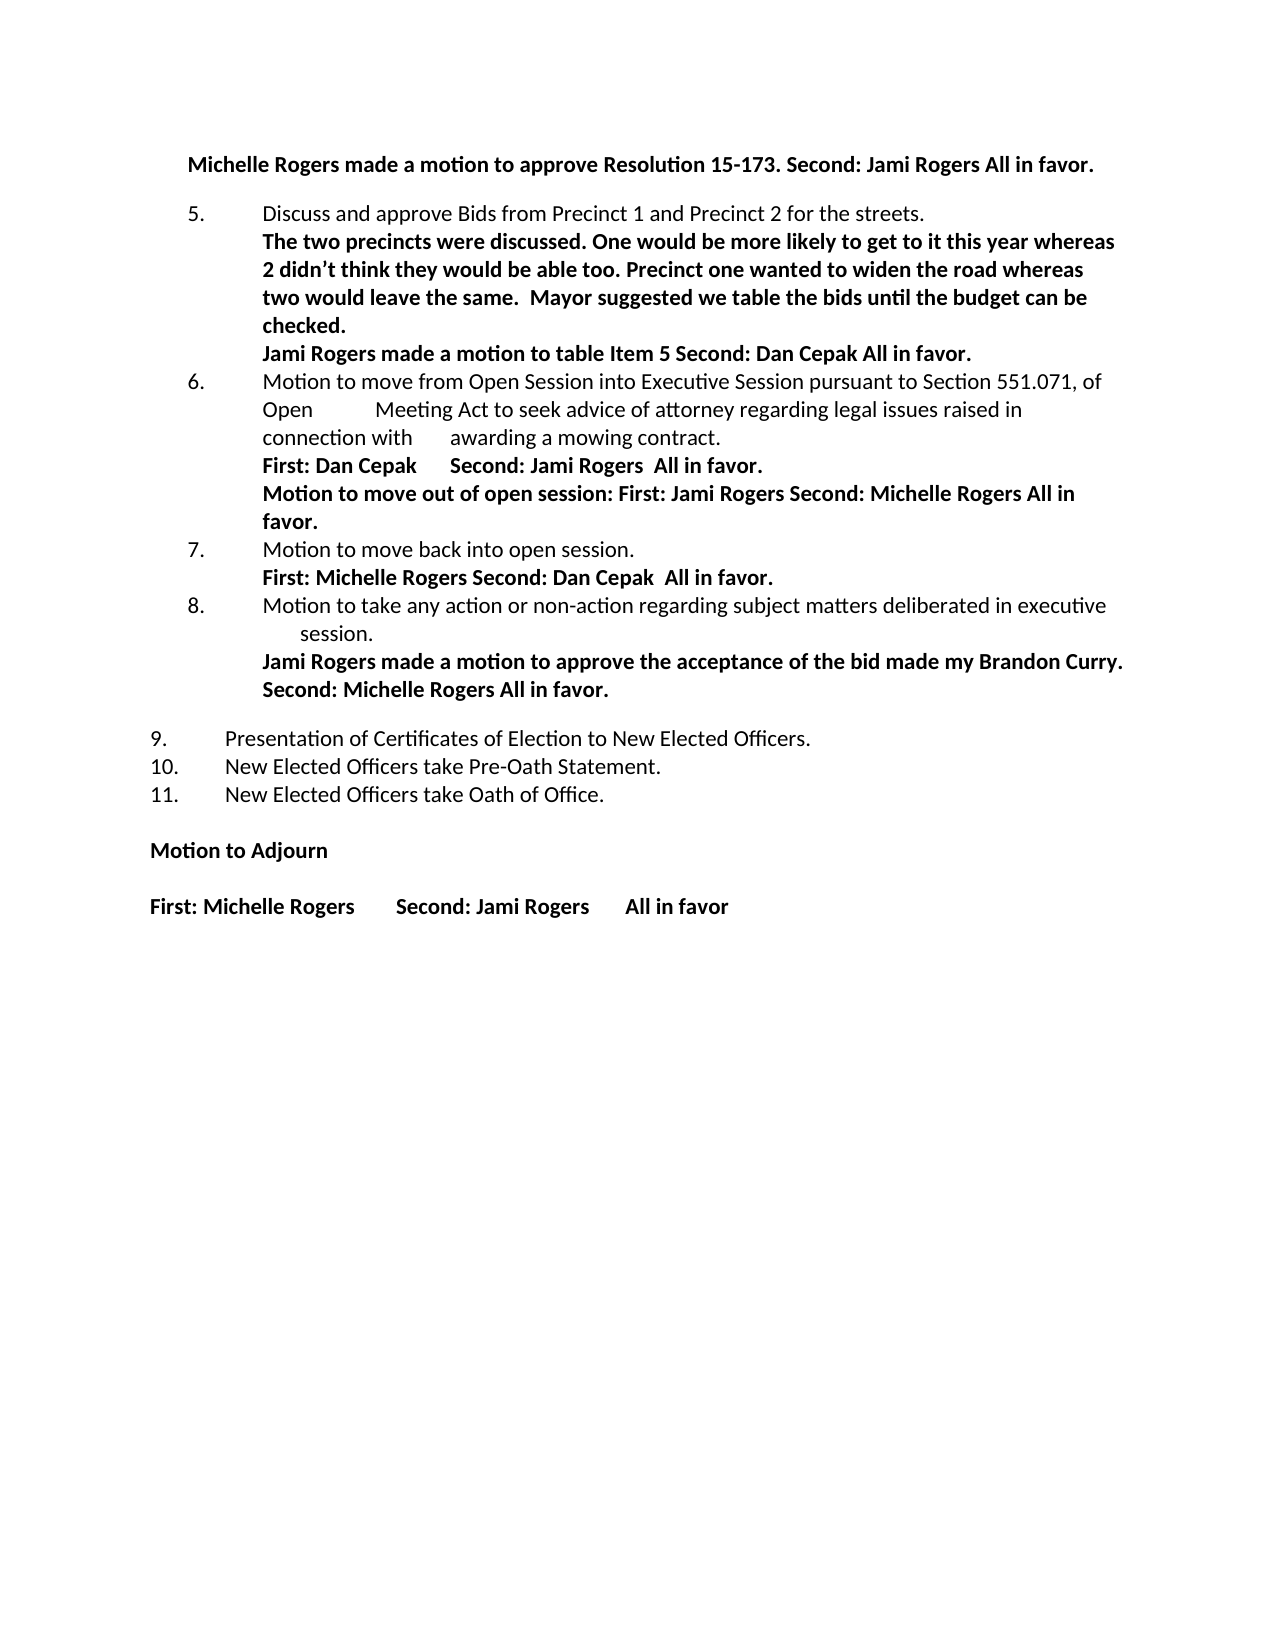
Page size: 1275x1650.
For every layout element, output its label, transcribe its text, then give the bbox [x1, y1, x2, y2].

list Motion to take any action or non-action regarding subject matters deliberated in executive session. [187, 591, 1125, 647]
list Motion to move from Open Session into Executive Session pursuant to Section 551.071, of Open Meeting Act to seek advice of attorney regarding legal issues raised in connection with awarding a mowing contract. [187, 367, 1125, 451]
list Jami Rogers made a motion to approve the acceptance of the bid made my Brandon Curry. Second: Michelle Rogers All in favor. [262, 647, 1125, 703]
list Jami Rogers made a motion to table Item 5 Second: Dan Cepak All in favor. [262, 339, 1125, 367]
text 9. Presentation of Certificates of Election to New Elected Officers. [150, 724, 1125, 752]
list First: Michelle Rogers Second: Dan Cepak All in favor. [262, 563, 1125, 591]
list Motion to move out of open session: First: Jami Rogers Second: Michelle Rogers All in favor. [262, 479, 1125, 535]
text First: Michelle Rogers Second: Jami Rogers All in favor [150, 892, 1125, 920]
list The two precincts were discussed. One would be more likely to get to it this year whereas 2 didn’t think they would be able too. Precinct one wanted to widen the road whereas two would leave the same. Mayor suggested we table the bids until the budget can be checked. [262, 227, 1125, 339]
list Motion to move back into open session. [187, 535, 1125, 563]
list First: Dan Cepak Second: Jami Rogers All in favor. [262, 451, 1125, 479]
text 10. New Elected Officers take Pre-Oath Statement. [150, 752, 1125, 780]
list Discuss and approve Bids from Precinct 1 and Precinct 2 for the streets. [187, 199, 1125, 227]
text Michelle Rogers made a motion to approve Resolution 15-173. Second: Jami Rogers All in favor. [187, 150, 1125, 178]
text 11. New Elected Officers take Oath of Office. [150, 780, 1125, 808]
text Motion to Adjourn [150, 836, 1125, 864]
